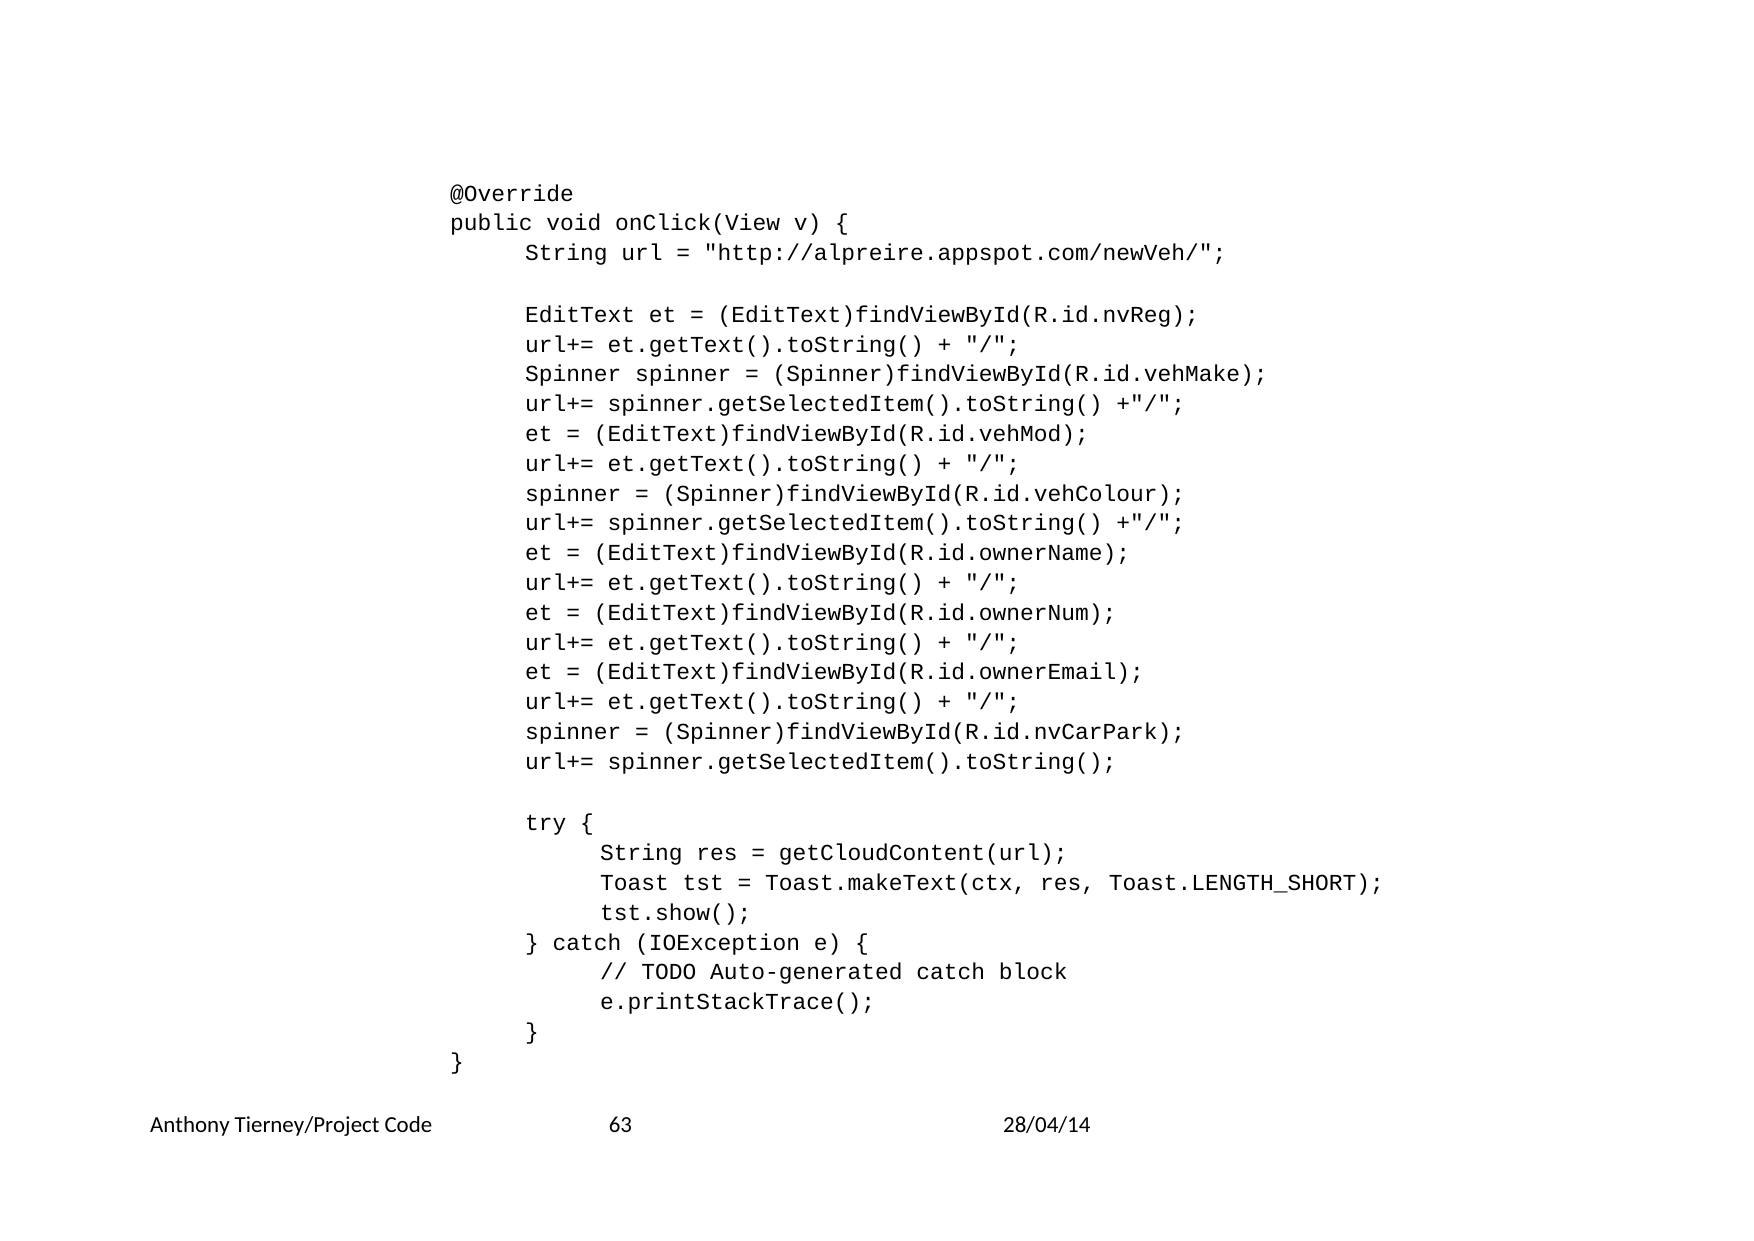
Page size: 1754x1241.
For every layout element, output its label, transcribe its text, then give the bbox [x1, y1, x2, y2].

list url+= et.getText().toString() + "/"; [225, 690, 1604, 716]
list url+= et.getText().toString() + "/"; [225, 631, 1604, 657]
list url+= spinner.getSelectedItem().toString() +"/"; [225, 392, 1604, 418]
list Spinner spinner = (Spinner)findViewById(R.id.vehMake); [225, 363, 1604, 389]
list et = (EditText)findViewById(R.id.ownerNum); [225, 601, 1604, 627]
list Toast tst = Toast.makeText(ctx, res, Toast.LENGTH_SHORT); [225, 871, 1604, 897]
list public void onClick(View v) { [225, 212, 1604, 238]
list url+= et.getText().toString() + "/"; [225, 571, 1604, 597]
list e.printStackTrace(); [225, 990, 1604, 1016]
list url+= et.getText().toString() + "/"; [225, 333, 1604, 359]
list EditText et = (EditText)findViewById(R.id.nvReg); [225, 303, 1604, 329]
list tst.show(); [225, 901, 1604, 927]
list et = (EditText)findViewById(R.id.vehMod); [225, 422, 1604, 448]
list } [225, 1020, 1604, 1046]
list et = (EditText)findViewById(R.id.ownerName); [225, 541, 1604, 567]
list et = (EditText)findViewById(R.id.ownerEmail); [225, 661, 1604, 687]
list url+= spinner.getSelectedItem().toString() +"/"; [225, 512, 1604, 538]
list } [225, 1050, 1604, 1076]
list } catch (IOException e) { [225, 931, 1604, 957]
list spinner = (Spinner)findViewById(R.id.vehColour); [225, 482, 1604, 508]
list // TODO Auto-generated catch block [225, 961, 1604, 987]
list @Override [225, 182, 1604, 208]
list url+= et.getText().toString() + "/"; [225, 452, 1604, 478]
list String res = getCloudContent(url); [225, 841, 1604, 867]
list spinner = (Spinner)findViewById(R.id.nvCarPark); [225, 720, 1604, 746]
list url+= spinner.getSelectedItem().toString(); [225, 750, 1604, 776]
list try { [225, 812, 1604, 838]
list String url = "http://alpreire.appspot.com/newVeh/"; [225, 241, 1604, 267]
